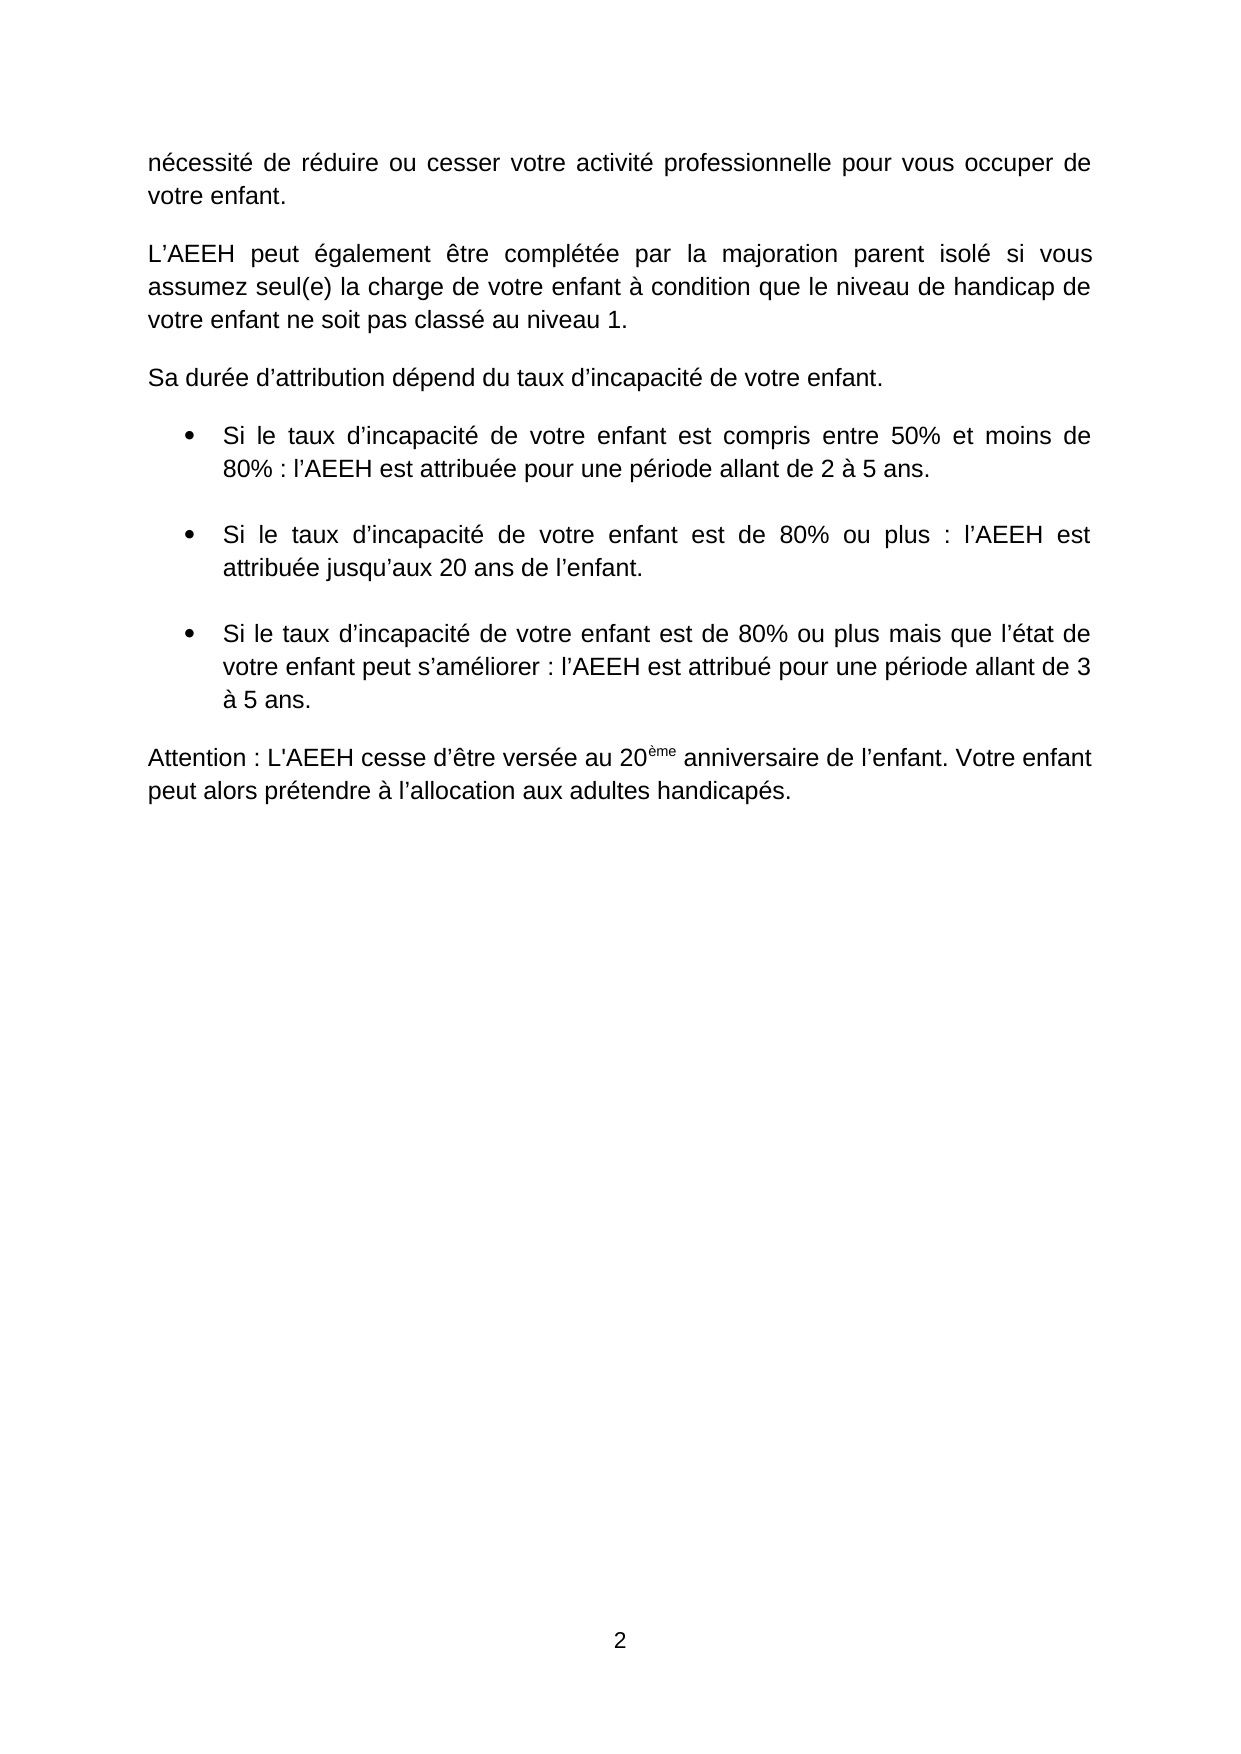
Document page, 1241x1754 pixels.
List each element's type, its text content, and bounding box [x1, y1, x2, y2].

text L’AEEH peut également être complétée par la majoration parent isolé si vous assumez seul(e) la charge de votre enfant à condition que le niveau de handicap de votre enfant ne soit pas classé au niveau 1. [148, 239, 1093, 333]
list Si le taux d’incapacité de votre enfant est de 80% ou plus : l’AEEH est attribuée jusqu’aux 20 ans de l’enfant. [185, 520, 1093, 582]
text Attention : L'AEEH cesse d’être versée au 20ème anniversaire de l’enfant. Votre enfant peut alors prétendre à l’allocation aux adultes handicapés. [148, 743, 1093, 805]
text Sa durée d’attribution dépend du taux d’incapacité de votre enfant. [148, 363, 1093, 391]
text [148, 148, 1093, 209]
list Si le taux d’incapacité de votre enfant est compris entre 50% et moins de 80% : l’AEEH est attribuée pour une période allant de 2 à 5 ans. [185, 421, 1093, 483]
list Si le taux d’incapacité de votre enfant est de 80% ou plus mais que l’état de votre enfant peut s’améliorer : l’AEEH est attribué pour une période allant de 3 à 5 ans. [185, 619, 1093, 714]
